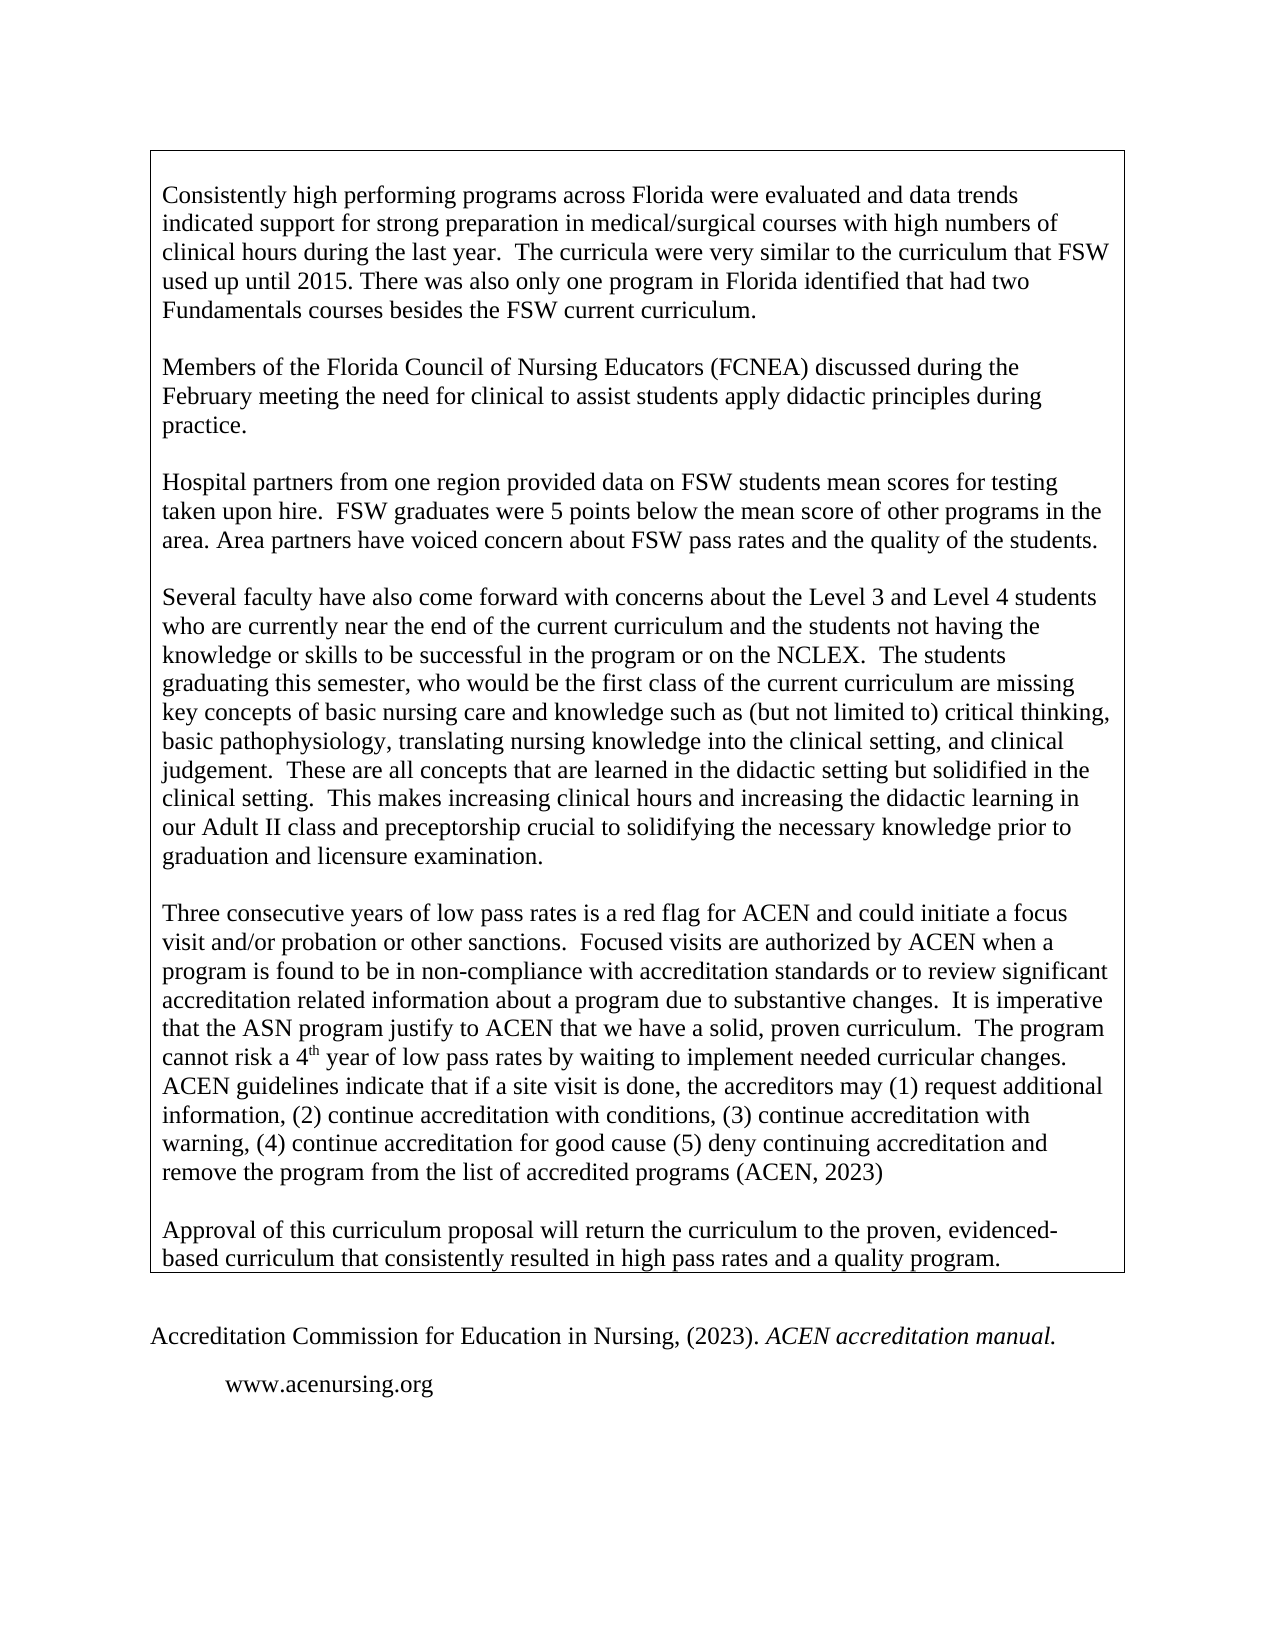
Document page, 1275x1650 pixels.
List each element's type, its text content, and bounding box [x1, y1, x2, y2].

text Accreditation Commission for Education in Nursing, (2023). ACEN accreditation manual. [150, 1321, 1125, 1350]
text www.acenursing.org [150, 1369, 1125, 1397]
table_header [151, 151, 1124, 1272]
